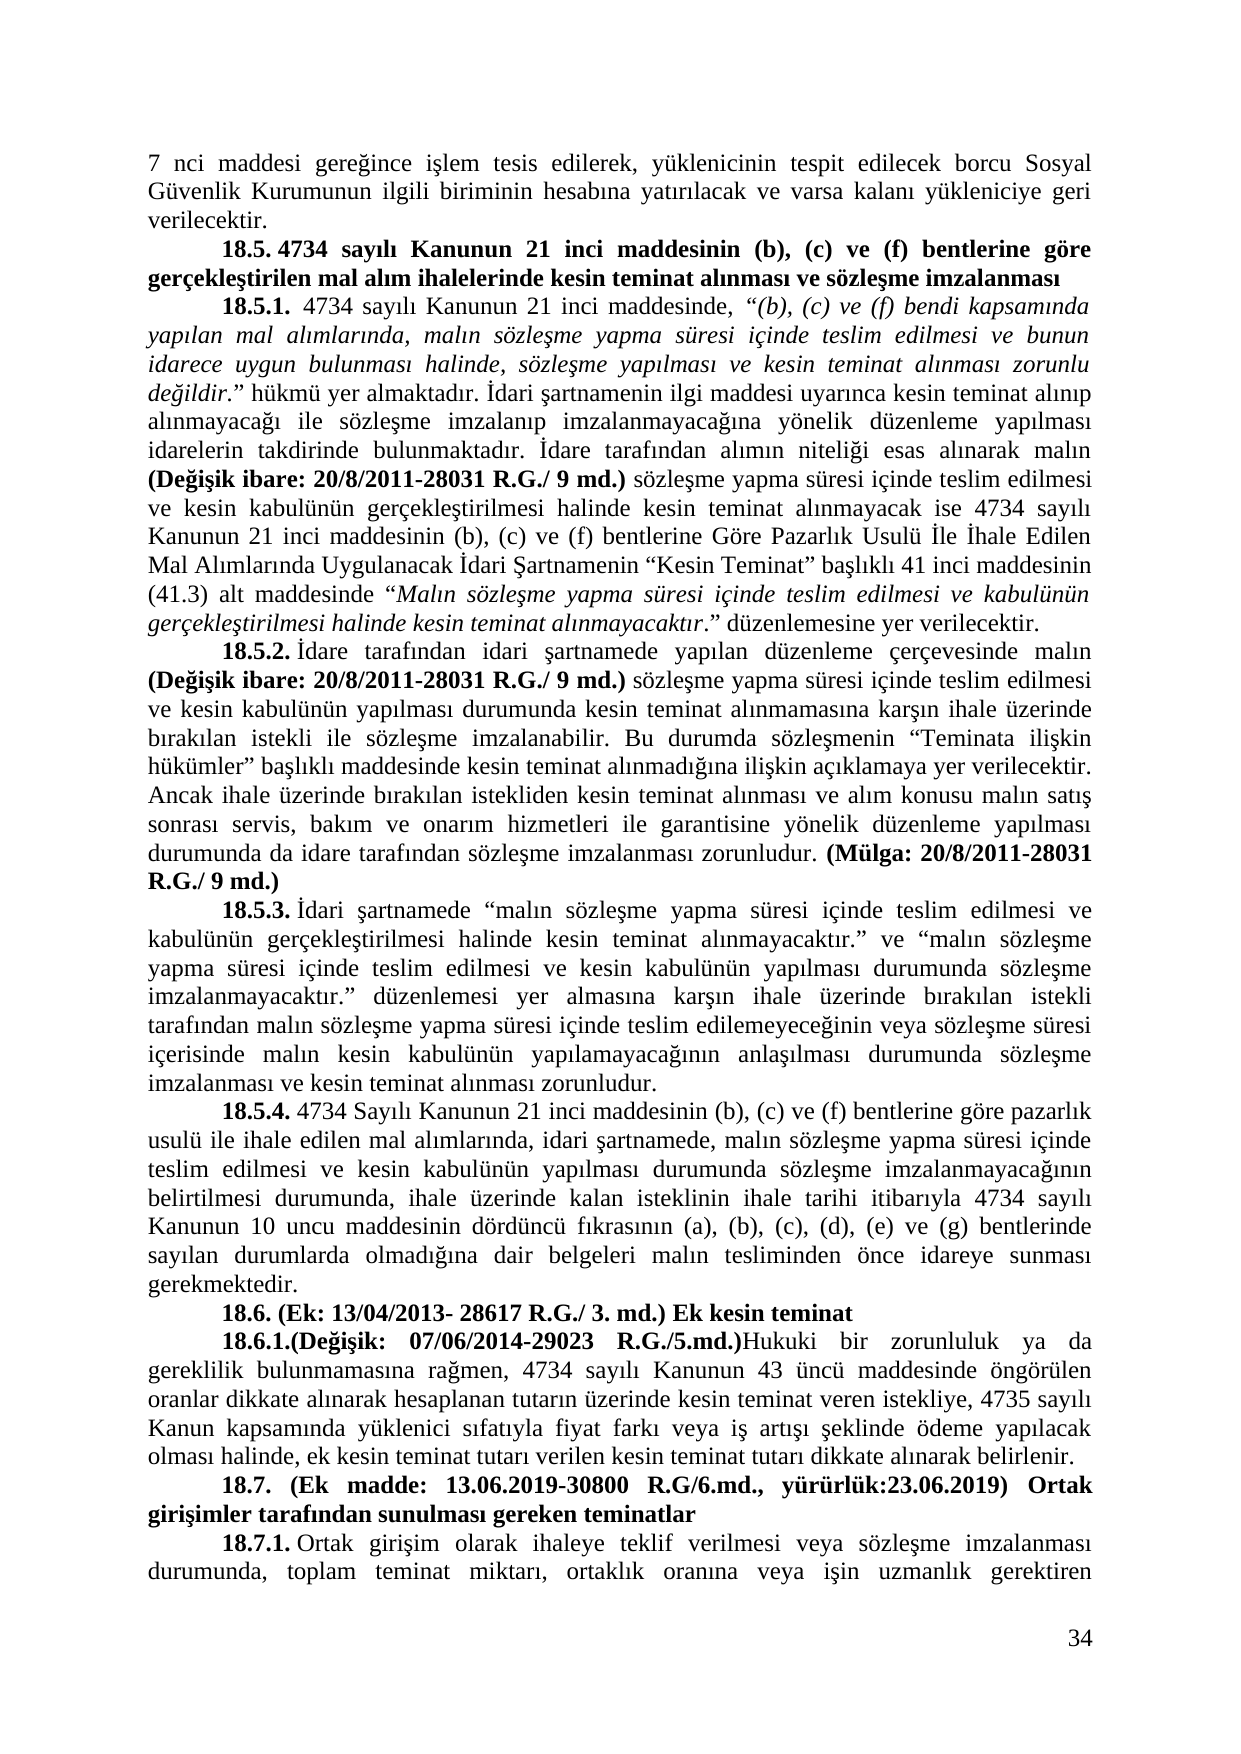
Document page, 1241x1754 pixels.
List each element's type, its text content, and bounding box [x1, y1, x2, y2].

text 18.6.1.(Değişik: 07/06/2014-29023 R.G./5.md.)Hukuki bir zorunluluk ya da gereklilik bulunmamasına rağmen, 4734 sayılı Kanunun 43 üncü maddesinde öngörülen oranlar dikkate alınarak hesaplanan tutarın üzerinde kesin teminat veren istekliye, 4735 sayılı Kanun kapsamında yüklenici sıfatıyla fiyat farkı veya iş artışı şeklinde ödeme yapılacak olması halinde, ek kesin teminat tutarı verilen kesin teminat tutarı dikkate alınarak belirlenir. [148, 1326, 1092, 1470]
subtitle 18.7. (Ek madde: 13.06.2019-30800 R.G/6.md., yürürlük:23.06.2019) Ortak girişimler tarafından sunulması gereken teminatlar [148, 1470, 1092, 1528]
text 18.5.3. İdari şartnamede “malın sözleşme yapma süresi içinde teslim edilmesi ve kabulünün gerçekleştirilmesi halinde kesin teminat alınmayacaktır.” ve “malın sözleşme yapma süresi içinde teslim edilmesi ve kesin kabulünün yapılması durumunda sözleşme imzalanmayacaktır.” düzenlemesi yer almasına karşın ihale üzerinde bırakılan istekli tarafından malın sözleşme yapma süresi içinde teslim edilemeyeceğinin veya sözleşme süresi içerisinde malın kesin kabulünün yapılamayacağının anlaşılması durumunda sözleşme imzalanması ve kesin teminat alınması zorunludur. [148, 895, 1092, 1096]
text 18.5.2. İdare tarafından idari şartnamede yapılan düzenleme çerçevesinde malın (Değişik ibare: 20/8/2011-28031 R.G./ 9 md.) sözleşme yapma süresi içinde teslim edilmesi ve kesin kabulünün yapılması durumunda kesin teminat alınmamasına karşın ihale üzerinde bırakılan istekli ile sözleşme imzalanabilir. Bu durumda sözleşmenin “Teminata ilişkin hükümler” başlıklı maddesinde kesin teminat alınmadığına ilişkin açıklamaya yer verilecektir. Ancak ihale üzerinde bırakılan istekliden kesin teminat alınması ve alım konusu malın satış sonrası servis, bakım ve onarım hizmetleri ile garantisine yönelik düzenleme yapılması durumunda da idare tarafından sözleşme imzalanması zorunludur. (Mülga: 20/8/2011-28031 R.G./ 9 md.) [148, 636, 1092, 895]
subtitle 18.5. 4734 sayılı Kanunun 21 inci maddesinin (b), (c) ve (f) bentlerine göre gerçekleştirilen mal alım ihalelerinde kesin teminat alınması ve sözleşme imzalanması [148, 234, 1092, 291]
text 18.5.4. 4734 Sayılı Kanunun 21 inci maddesinin (b), (c) ve (f) bentlerine göre pazarlık usulü ile ihale edilen mal alımlarında, idari şartnamede, malın sözleşme yapma süresi içinde teslim edilmesi ve kesin kabulünün yapılması durumunda sözleşme imzalanmayacağının belirtilmesi durumunda, ihale üzerinde kalan isteklinin ihale tarihi itibarıyla 4734 sayılı Kanunun 10 uncu maddesinin dördüncü fıkrasının (a), (b), (c), (d), (e) ve (g) bentlerinde sayılan durumlarda olmadığına dair belgeleri malın tesliminden önce idareye sunması gerekmektedir. [148, 1096, 1092, 1298]
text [148, 148, 1092, 234]
text 18.5.1. 4734 sayılı Kanunun 21 inci maddesinde, “(b), (c) ve (f) bendi kapsamında yapılan mal alımlarında, malın sözleşme yapma süresi içinde teslim edilmesi ve bunun idarece uygun bulunması halinde, sözleşme yapılması ve kesin teminat alınması zorunlu değildir.” hükmü yer almaktadır. İdari şartnamenin ilgi maddesi uyarınca kesin teminat alınıp alınmayacağı ile sözleşme imzalanıp imzalanmayacağına yönelik düzenleme yapılması idarelerin takdirinde bulunmaktadır. İdare tarafından alımın niteliği esas alınarak malın (Değişik ibare: 20/8/2011-28031 R.G./ 9 md.) sözleşme yapma süresi içinde teslim edilmesi ve kesin kabulünün gerçekleştirilmesi halinde kesin teminat alınmayacak ise 4734 sayılı Kanunun 21 inci maddesinin (b), (c) ve (f) bentlerine Göre Pazarlık Usulü İle İhale Edilen Mal Alımlarında Uygulanacak İdari Şartnamenin “Kesin Teminat” başlıklı 41 inci maddesinin (41.3) alt maddesinde “Malın sözleşme yapma süresi içinde teslim edilmesi ve kabulünün gerçekleştirilmesi halinde kesin teminat alınmayacaktır.” düzenlemesine yer verilecektir. [148, 291, 1092, 636]
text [148, 1528, 1092, 1585]
subtitle 18.6. (Ek: 13/04/2013- 28617 R.G./ 3. md.) Ek kesin teminat [148, 1298, 1092, 1326]
